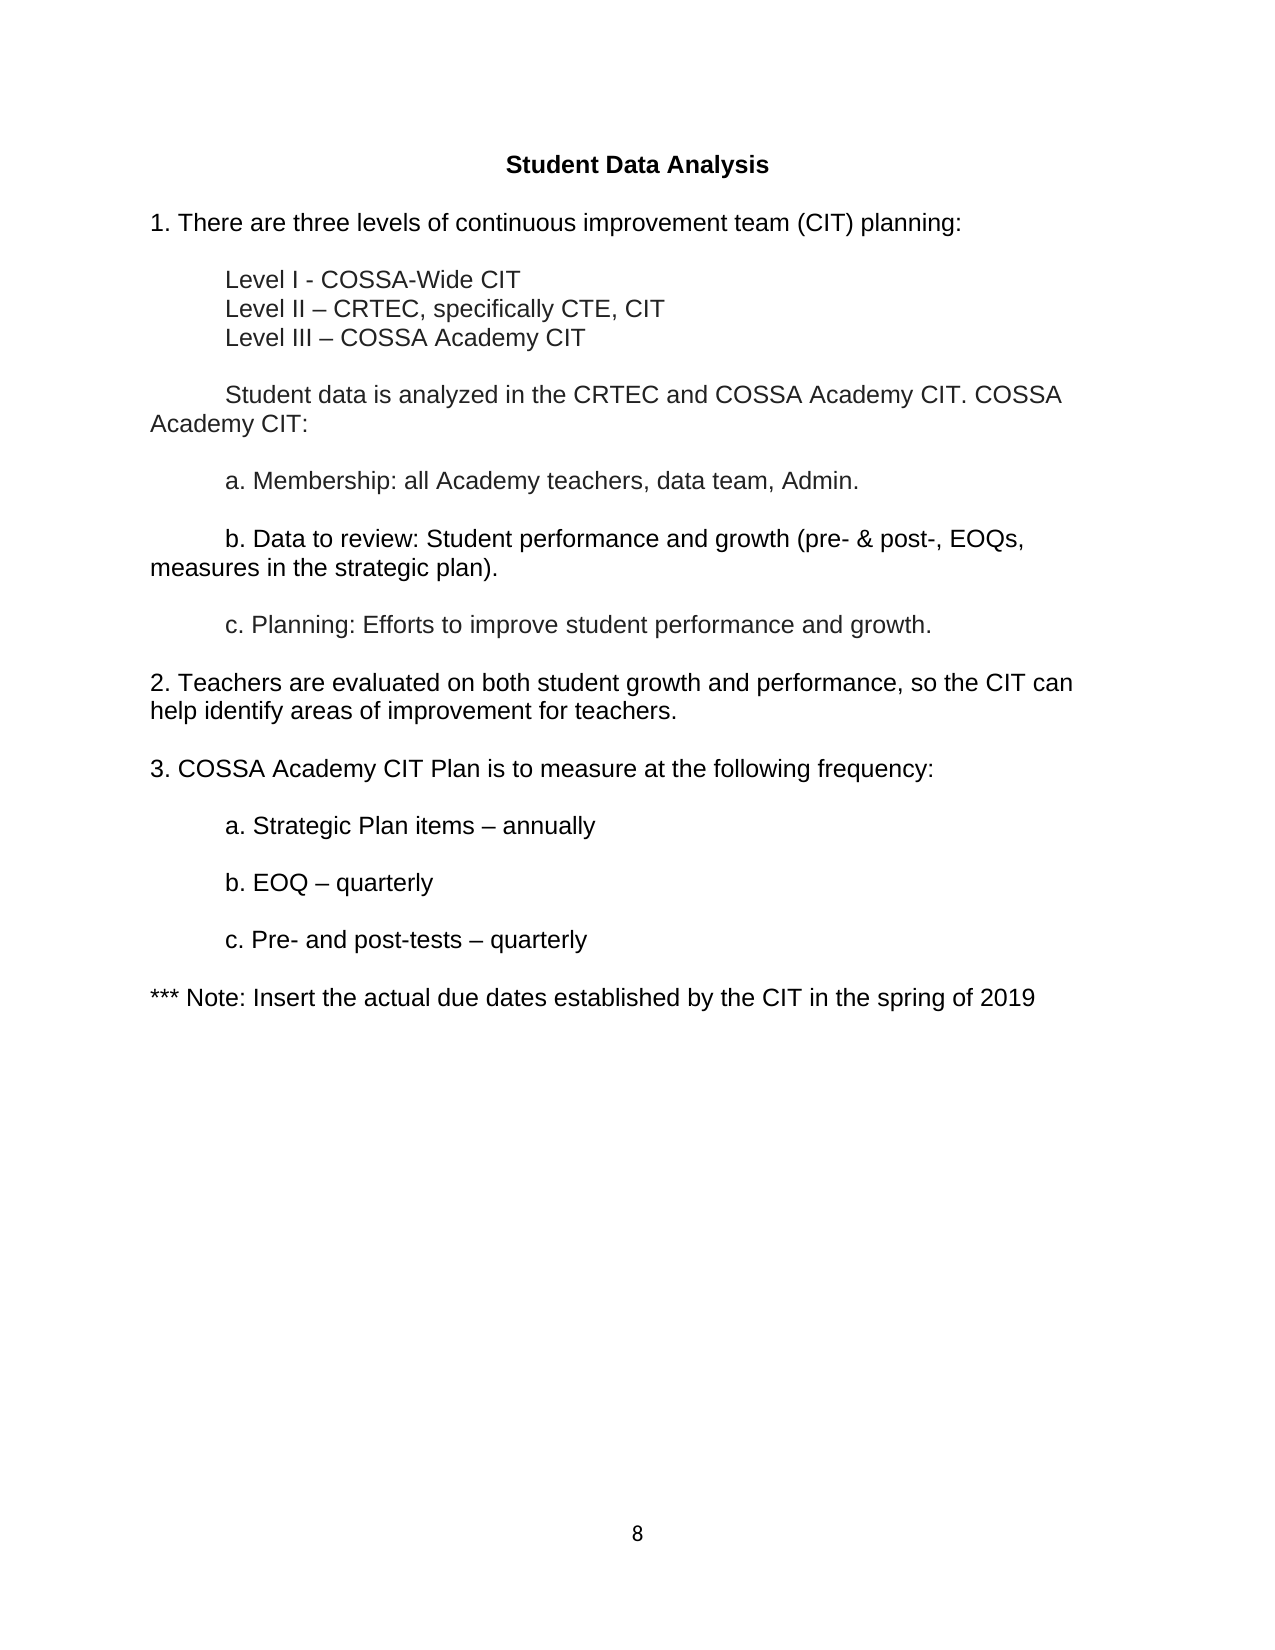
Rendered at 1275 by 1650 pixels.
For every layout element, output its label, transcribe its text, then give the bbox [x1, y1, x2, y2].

text *** Note: Insert the actual due dates established by the CIT in the spring of 2019 [150, 983, 1125, 1012]
text c. Planning: Efforts to improve student performance and growth. [150, 610, 1125, 639]
text Level I - COSSA-Wide CIT [150, 265, 1125, 294]
text b. Data to review: Student performance and growth (pre- & post-, EOQs, measures in the strategic plan). [150, 524, 1125, 581]
list Student Data Analysis [150, 150, 1125, 179]
text Student data is analyzed in the CRTEC and COSSA Academy CIT. COSSA Academy CIT: [150, 380, 1125, 437]
text 1. There are three levels of continuous improvement team (CIT) planning: [150, 207, 1125, 236]
text a. Membership: all Academy teachers, data team, Admin. [150, 466, 1125, 495]
text 2. Teachers are evaluated on both student growth and performance, so the CIT can help identify areas of improvement for teachers. [150, 667, 1125, 725]
text a. Strategic Plan items – annually [150, 811, 1125, 840]
text Level II – CRTEC, specifically CTE, CIT [150, 294, 1125, 322]
text Level III – COSSA Academy CIT [150, 322, 1125, 351]
text 3. COSSA Academy CIT Plan is to measure at the following frequency: [150, 754, 1125, 782]
text c. Pre- and post-tests – quarterly [150, 926, 1125, 954]
text b. EOQ – quarterly [150, 868, 1125, 897]
